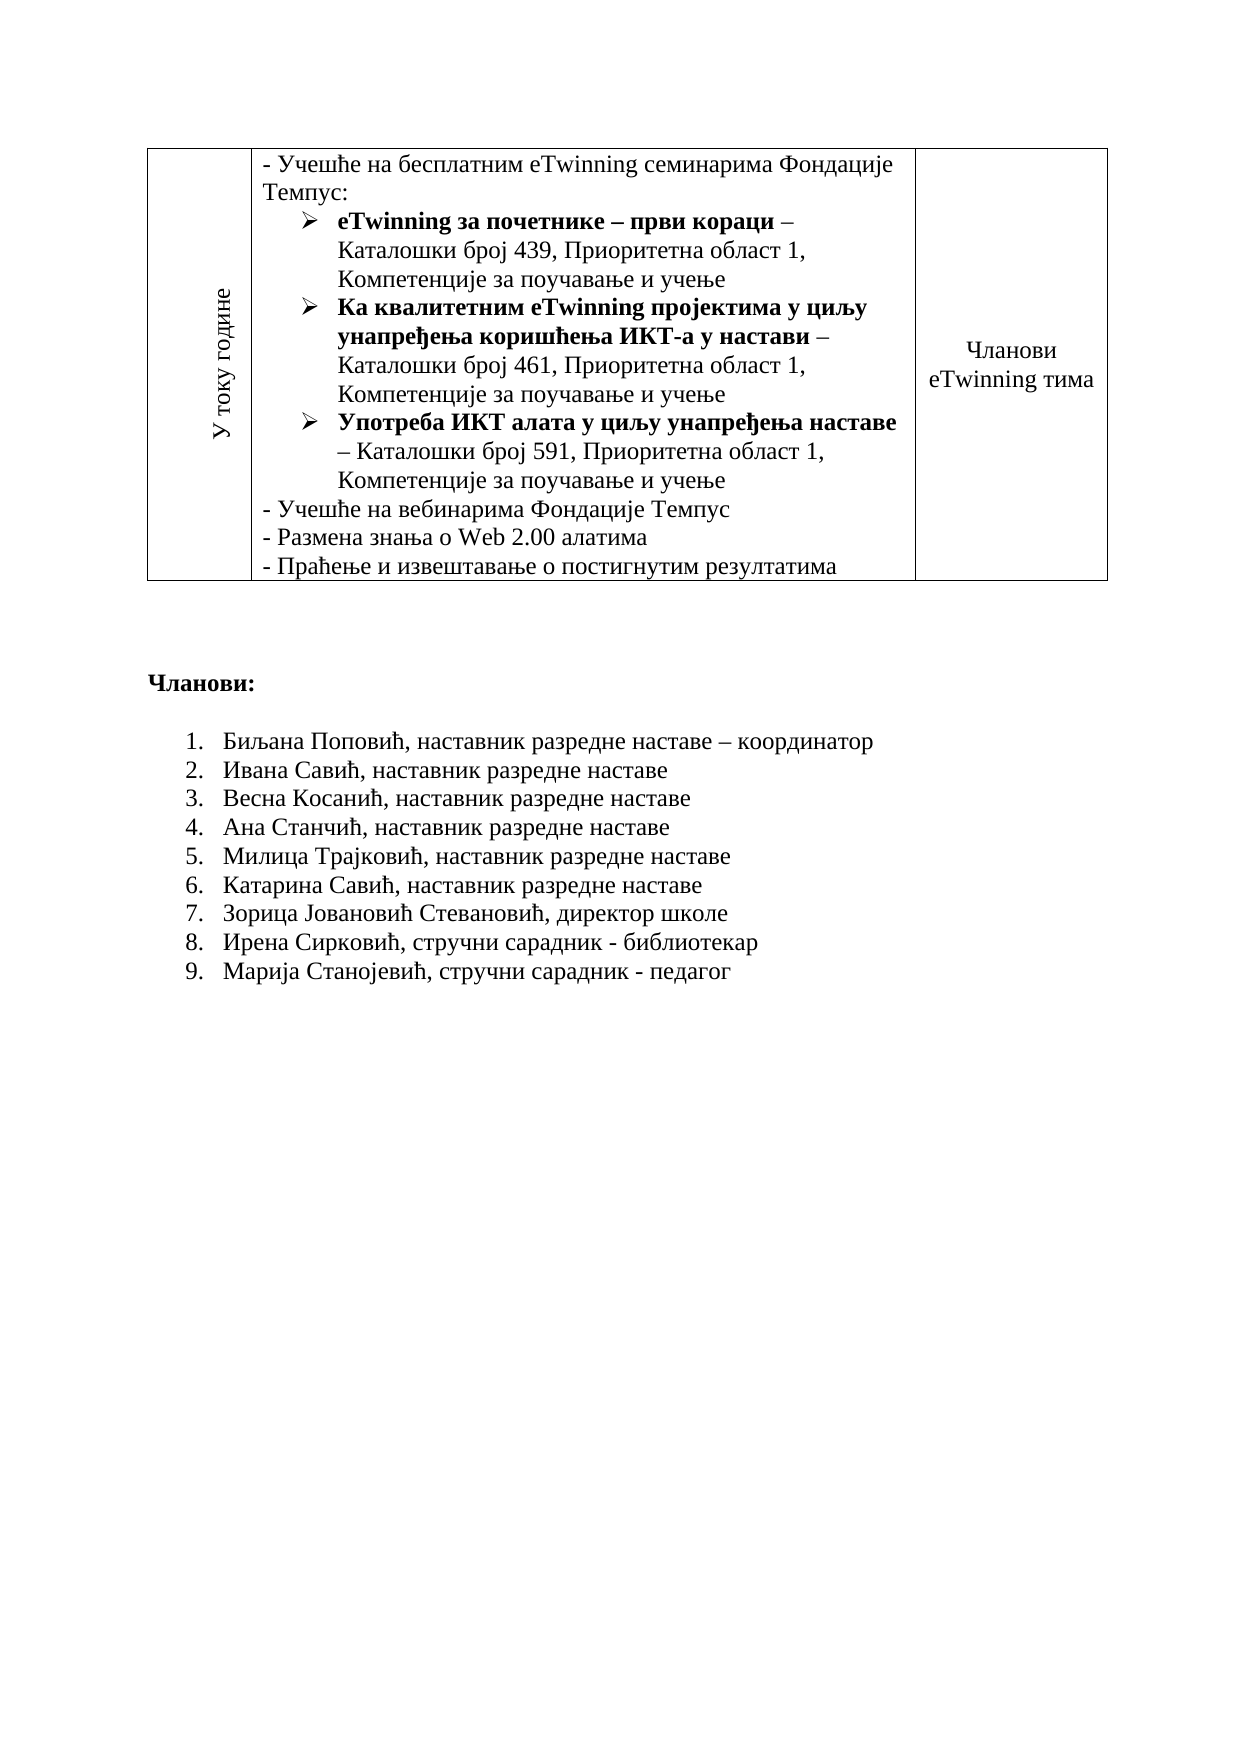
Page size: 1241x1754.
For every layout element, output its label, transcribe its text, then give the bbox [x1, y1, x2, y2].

list Биљана Поповић, наставник разредне наставе – координатор [185, 726, 1093, 755]
list Марија Станојевић, стручни сарадник - педагог [185, 956, 1093, 985]
list Ивана Савић, наставник разредне наставе [185, 755, 1093, 783]
list Ирена Сирковић, стручни сарадник - библиотекар [185, 927, 1093, 956]
table_cell - Учешће на бесплатним eTwinning семинарима Фондације Темпус: eTwinning за почетнике – први кораци – Каталошки број 439, Приоритетна област 1, Компетенције за поучавање и учење Ка квалитетним eTwinning пројектима у циљу унапређења коришћења ИКТ-а у настави – Каталошки број 461, Приоритетна област 1, Компетенције за поучавање и учење Употреба ИКТ алата у циљу унапређења наставе – Каталошки број 591, Приоритетна област 1, Компетенције за поучавање и учење - Учешће на вебинарима Фондације Темпус - Размена знања о Web 2.00 алатима - Праћење и извештавање о постигнутим резултатима [252, 149, 915, 580]
text Чланови: [148, 668, 1093, 697]
list Милица Трајковић, наставник разредне наставе [185, 841, 1093, 870]
list Катарина Савић, наставник разредне наставе [185, 870, 1093, 898]
list Зорица Јовановић Стевановић, директор школе [185, 898, 1093, 927]
list Ана Станчић, наставник разредне наставе [185, 812, 1093, 841]
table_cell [916, 149, 1107, 580]
table_cell У току године [148, 149, 251, 580]
list Весна Косанић, наставник разредне наставе [185, 783, 1093, 812]
